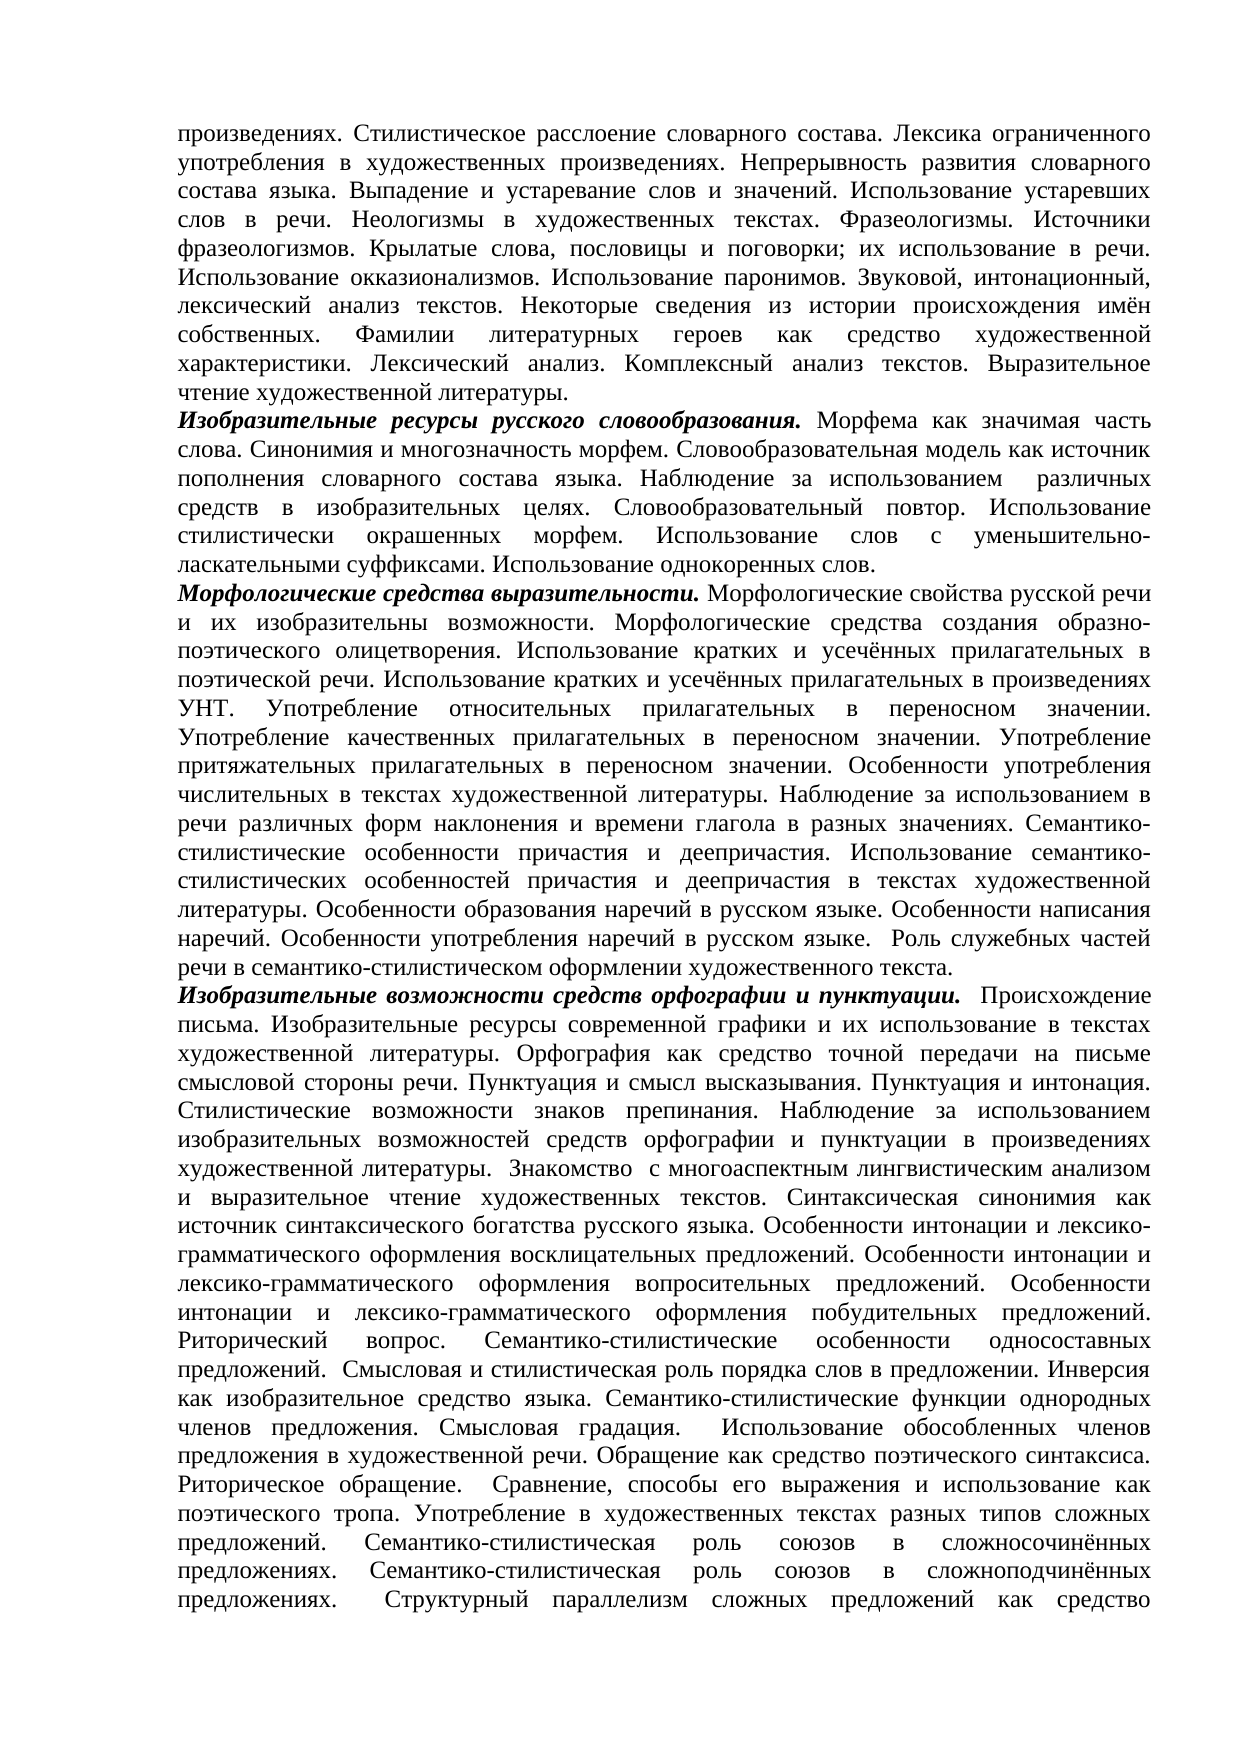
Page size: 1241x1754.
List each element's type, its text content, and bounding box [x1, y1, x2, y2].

text Морфологические средства выразительности. Морфологические свойства русской речи и их изобразительны возможности. Морфологические средства создания образно-поэтического олицетворения. Использование кратких и усечённых прилагательных в поэтической речи. Использование кратких и усечённых прилагательных в произведениях УНТ. Употребление относительных прилагательных в переносном значении. Употребление качественных прилагательных в переносном значении. Употребление притяжательных прилагательных в переносном значении. Особенности употребления числительных в текстах художественной литературы. Наблюдение за использованием в речи различных форм наклонения и времени глагола в разных значениях. Семантико-стилистические особенности причастия и деепричастия. Использование семантико-стилистических особенностей причастия и деепричастия в текстах художественной литературы. Особенности образования наречий в русском языке. Особенности написания наречий. Особенности употребления наречий в русском языке. Роль служебных частей речи в семантико-стилистическом оформлении художественного текста. [177, 578, 1152, 981]
text Изобразительные ресурсы русского словообразования. Морфема как значимая часть слова. Синонимия и многозначность морфем. Словообразовательная модель как источник пополнения словарного состава языка. Наблюдение за использованием различных средств в изобразительных целях. Словообразовательный повтор. Использование стилистически окрашенных морфем. Использование слов с уменьшительно-ласкательными суффиксами. Использование однокоренных слов. [177, 406, 1152, 578]
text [177, 118, 1152, 406]
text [177, 981, 1152, 1613]
